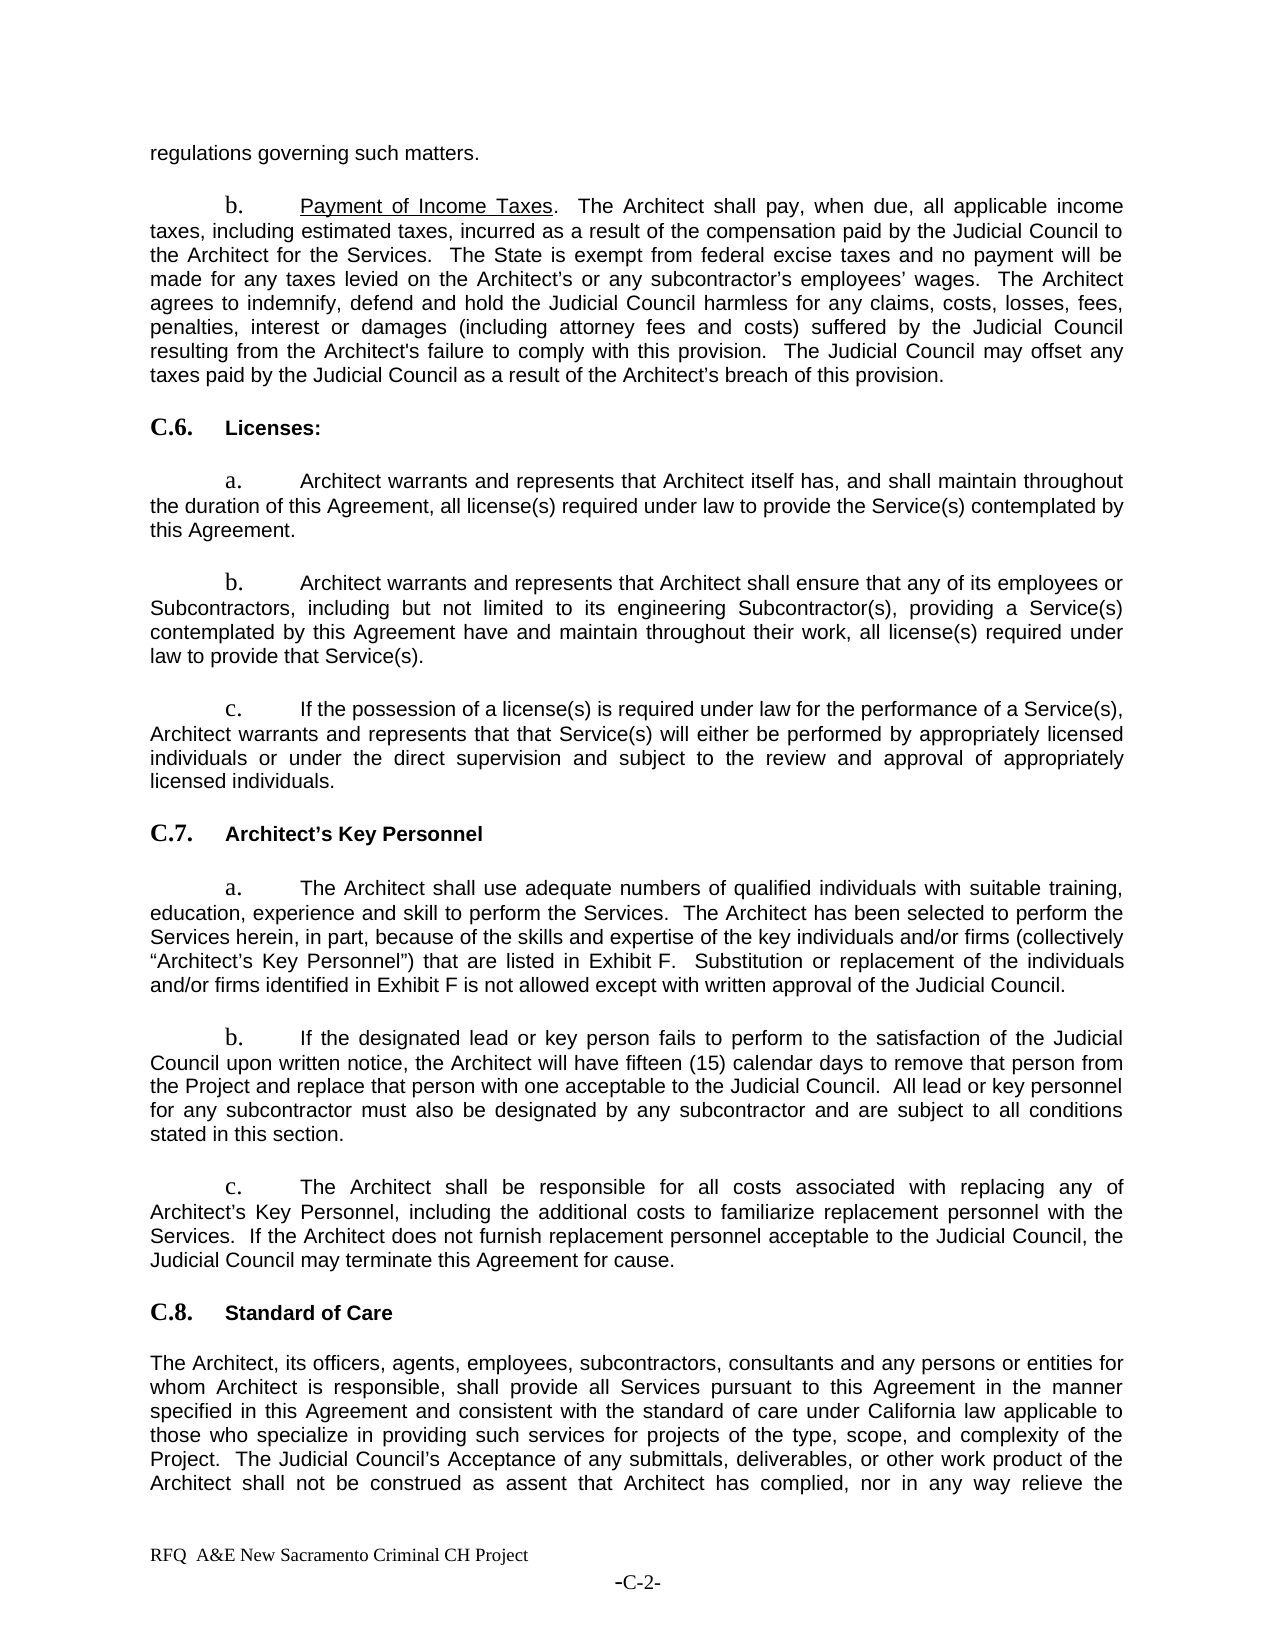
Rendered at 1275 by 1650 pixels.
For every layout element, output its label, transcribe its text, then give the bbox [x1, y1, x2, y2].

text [150, 1351, 1125, 1494]
text Architect warrants and represents that Architect shall ensure that any of its employees or Subcontractors, including but not limited to its engineering Subcontractor(s), providing a Service(s) contemplated by this Agreement have and maintain throughout their work, all license(s) required under law to provide that Service(s). [150, 567, 1125, 668]
text Payment of Income Taxes. The Architect shall pay, when due, all applicable income taxes, including estimated taxes, incurred as a result of the compensation paid by the Judicial Council to the Architect for the Services. The State is exempt from federal excise taxes and no payment will be made for any taxes levied on the Architect’s or any subcontractor’s employees’ wages. The Architect agrees to indemnify, defend and hold the Judicial Council harmless for any claims, costs, losses, fees, penalties, interest or damages (including attorney fees and costs) suffered by the Judicial Council resulting from the Architect's failure to comply with this provision. The Judicial Council may offset any taxes paid by the Judicial Council as a result of the Architect’s breach of this provision. [150, 190, 1125, 387]
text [150, 141, 1125, 165]
text Architect warrants and represents that Architect itself has, and shall maintain throughout the duration of this Agreement, all license(s) required under law to provide the Service(s) contemplated by this Agreement. [150, 465, 1125, 542]
text If the possession of a license(s) is required under law for the performance of a Service(s), Architect warrants and represents that that Service(s) will either be performed by appropriately licensed individuals or under the direct supervision and subject to the review and approval of appropriately licensed individuals. [150, 693, 1125, 793]
text The Architect shall be responsible for all costs associated with replacing any of Architect’s Key Personnel, including the additional costs to familiarize replacement personnel with the Services. If the Architect does not furnish replacement personnel acceptable to the Judicial Council, the Judicial Council may terminate this Agreement for cause. [150, 1171, 1125, 1272]
text Licenses: [150, 412, 1125, 440]
text Architect’s Key Personnel [150, 818, 1125, 847]
text Standard of Care [150, 1297, 1125, 1326]
text If the designated lead or key person fails to perform to the satisfaction of the Judicial Council upon written notice, the Architect will have fifteen (15) calendar days to remove that person from the Project and replace that person with one acceptable to the Judicial Council. All lead or key personnel for any subcontractor must also be designated by any subcontractor and are subject to all conditions stated in this section. [150, 1022, 1125, 1146]
text The Architect shall use adequate numbers of qualified individuals with suitable training, education, experience and skill to perform the Services. The Architect has been selected to perform the Services herein, in part, because of the skills and expertise of the key individuals and/or firms (collectively “Architect’s Key Personnel”) that are listed in Exhibit F. Substitution or replacement of the individuals and/or firms identified in Exhibit F is not allowed except with written approval of the Judicial Council. [150, 872, 1125, 997]
